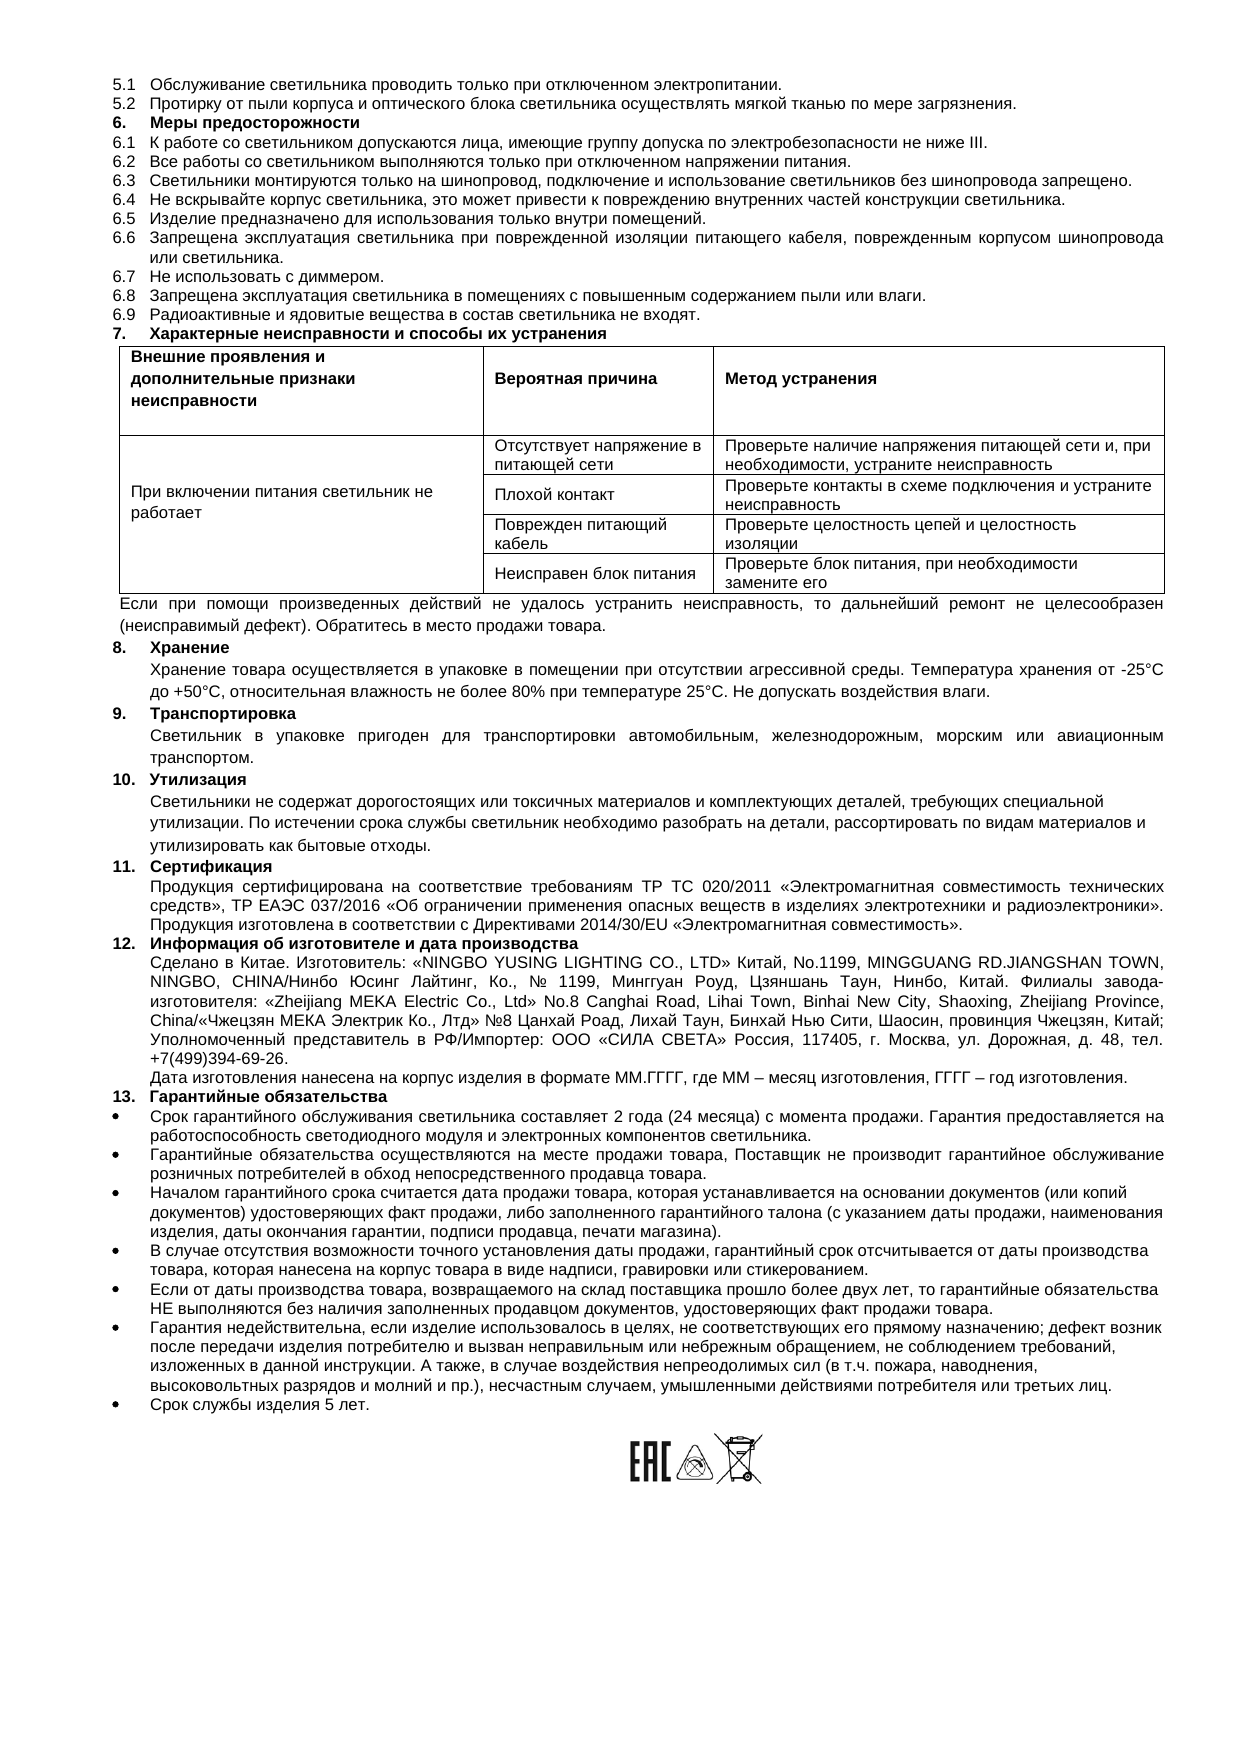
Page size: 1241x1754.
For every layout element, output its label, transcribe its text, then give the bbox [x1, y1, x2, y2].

list Изделие предназначено для использования только внутри помещений. [112, 209, 1165, 228]
list Гарантийные обязательства [112, 1087, 1165, 1106]
list Не использовать с диммером. [112, 267, 1165, 286]
list Срок службы изделия 5 лет. [112, 1394, 1165, 1414]
table_cell Проверьте контакты в схеме подключения и устраните неисправность [714, 475, 1164, 514]
list Хранение [112, 637, 1165, 657]
list Гарантия недействительна, если изделие использовалось в целях, не соответствующих его прямому назначению; дефект возник после передачи изделия потребителю и вызван неправильным или небрежным обращением, не соблюдением требований, изложенных в данной инструкции. А также, в случае воздействия непреодолимых сил (в т.ч. пожара, наводнения, высоковольтных разрядов и молний и пр.), несчастным случаем, умышленными действиями потребителя или третьих лиц. [112, 1318, 1165, 1394]
list В случае отсутствия возможности точного установления даты продажи, гарантийный срок отсчитывается от даты производства товара, которая нанесена на корпус товара в виде надписи, гравировки или стикерованием. [112, 1241, 1165, 1279]
list Меры предосторожности [112, 113, 1165, 132]
list Светильники монтируются только на шинопровод, подключение и использование светильников без шинопровода запрещено. [112, 171, 1165, 190]
text Светильники не содержат дорогостоящих или токсичных материалов и комплектующих деталей, требующих специальной утилизации. По истечении срока службы светильник необходимо разобрать на детали, рассортировать по видам материалов и утилизировать как бытовые отходы. [150, 791, 1165, 854]
list Транспортировка [112, 703, 1165, 723]
picture [627, 1433, 763, 1484]
list Сделано в Китае. Изготовитель: «NINGBO YUSING LIGHTING CO., LTD» Китай, No.1199, MINGGUANG RD.JIANGSHAN TOWN, NINGBO, CHINA/Нинбо Юсинг Лайтинг, Ко., № 1199, Минггуан Роуд, Цзяншань Таун, Нинбо, Китай. Филиалы завода-изготовителя: «Zheijiang MEKA Electric Co., Ltd» No.8 Canghai Road, Lihai Town, Binhai New City, Shaoxing, Zheijiang Province, China/«Чжецзян МЕКА Электрик Ко., Лтд» №8 Цанхай Роад, Лихай Таун, Бинхай Нью Сити, Шаосин, провинция Чжецзян, Китай; Уполномоченный представитель в РФ/Импортер: ООО «СИЛА СВЕТА» Россия, 117405, г. Москва, ул. Дорожная, д. 48, тел. +7(499)394-69-26. [150, 953, 1165, 1068]
table_header Внешние проявления и дополнительные признаки неисправности [120, 347, 483, 435]
list Если от даты производства товара, возвращаемого на склад поставщика прошло более двух лет, то гарантийные обязательства НЕ выполняются без наличия заполненных продавцом документов, удостоверяющих факт продажи товара. [112, 1279, 1165, 1318]
list Все работы со светильником выполняются только при отключенном напряжении питания. [112, 152, 1165, 171]
table_cell Плохой контакт [484, 475, 713, 514]
list Информация об изготовителе и дата производства [112, 934, 1165, 953]
table_header Метод устранения [714, 347, 1164, 435]
list Не вскрывайте корпус светильника, это может привести к повреждению внутренних частей конструкции светильника. [112, 190, 1165, 209]
table_cell Проверьте наличие напряжения питающей сети и, при необходимости, устраните неисправность [714, 436, 1164, 474]
table_cell При включении питания светильник не работает [120, 436, 483, 592]
list Радиоактивные и ядовитые вещества в состав светильника не входят. [112, 305, 1165, 324]
table_cell Поврежден питающий кабель [484, 515, 713, 553]
list Хранение товара осуществляется в упаковке в помещении при отсутствии агрессивной среды. Температура хранения от -25°С до +50°С, относительная влажность не более 80% при температуре 25°С. Не допускать воздействия влаги. [150, 659, 1165, 701]
list Запрещена эксплуатация светильника в помещениях с повышенным содержанием пыли или влаги. [112, 286, 1165, 305]
table_cell Отсутствует напряжение в питающей сети [484, 436, 713, 474]
table_cell Неисправен блок питания [484, 554, 713, 592]
list Если при помощи произведенных действий не удалось устранить неисправность, то дальнейший ремонт не целесообразен (неисправимый дефект). Обратитесь в место продажи товара. [119, 594, 1165, 635]
list Обслуживание светильника проводить только при отключенном электропитании. [112, 75, 1165, 94]
list Запрещена эксплуатация светильника при поврежденной изоляции питающего кабеля, поврежденным корпусом шинопровода или светильника. [112, 228, 1165, 267]
list Сертификация [112, 857, 1165, 876]
list Началом гарантийного срока считается дата продажи товара, которая устанавливается на основании документов (или копий документов) удостоверяющих факт продажи, либо заполненного гарантийного талона (с указанием даты продажи, наименования изделия, даты окончания гарантии, подписи продавца, печати магазина). [112, 1183, 1165, 1241]
list Светильник в упаковке пригоден для транспортировки автомобильным, железнодорожным, морским или авиационным транспортом. [150, 725, 1165, 767]
list Характерные неисправности и способы их устранения [112, 324, 1165, 343]
table_cell Проверьте целостность цепей и целостность изоляции [714, 515, 1164, 553]
list Дата изготовления нанесена на корпус изделия в формате ММ.ГГГГ, где ММ – месяц изготовления, ГГГГ – год изготовления. [150, 1068, 1165, 1087]
list Утилизация [112, 769, 1165, 788]
list К работе со светильником допускаются лица, имеющие группу допуска по электробезопасности не ниже III. [112, 132, 1165, 152]
list Срок гарантийного обслуживания светильника составляет 2 года (24 месяца) с момента продажи. Гарантия предоставляется на работоспособность светодиодного модуля и электронных компонентов светильника. [112, 1106, 1165, 1145]
table_cell Проверьте блок питания, при необходимости замените его [714, 554, 1164, 592]
list Продукция сертифицирована на соответствие требованиям ТР ТС 020/2011 «Электромагнитная совместимость технических средств», ТР ЕАЭС 037/2016 «Об ограничении применения опасных веществ в изделиях электротехники и радиоэлектроники». Продукция изготовлена в соответствии с Директивами 2014/30/ЕU «Электромагнитная совместимость». [150, 876, 1165, 934]
list Гарантийные обязательства осуществляются на месте продажи товара, Поставщик не производит гарантийное обслуживание розничных потребителей в обход непосредственного продавца товара. [112, 1145, 1165, 1183]
table_header Вероятная причина [484, 347, 713, 435]
list Протирку от пыли корпуса и оптического блока светильника осуществлять мягкой тканью по мере загрязнения. [112, 94, 1165, 113]
